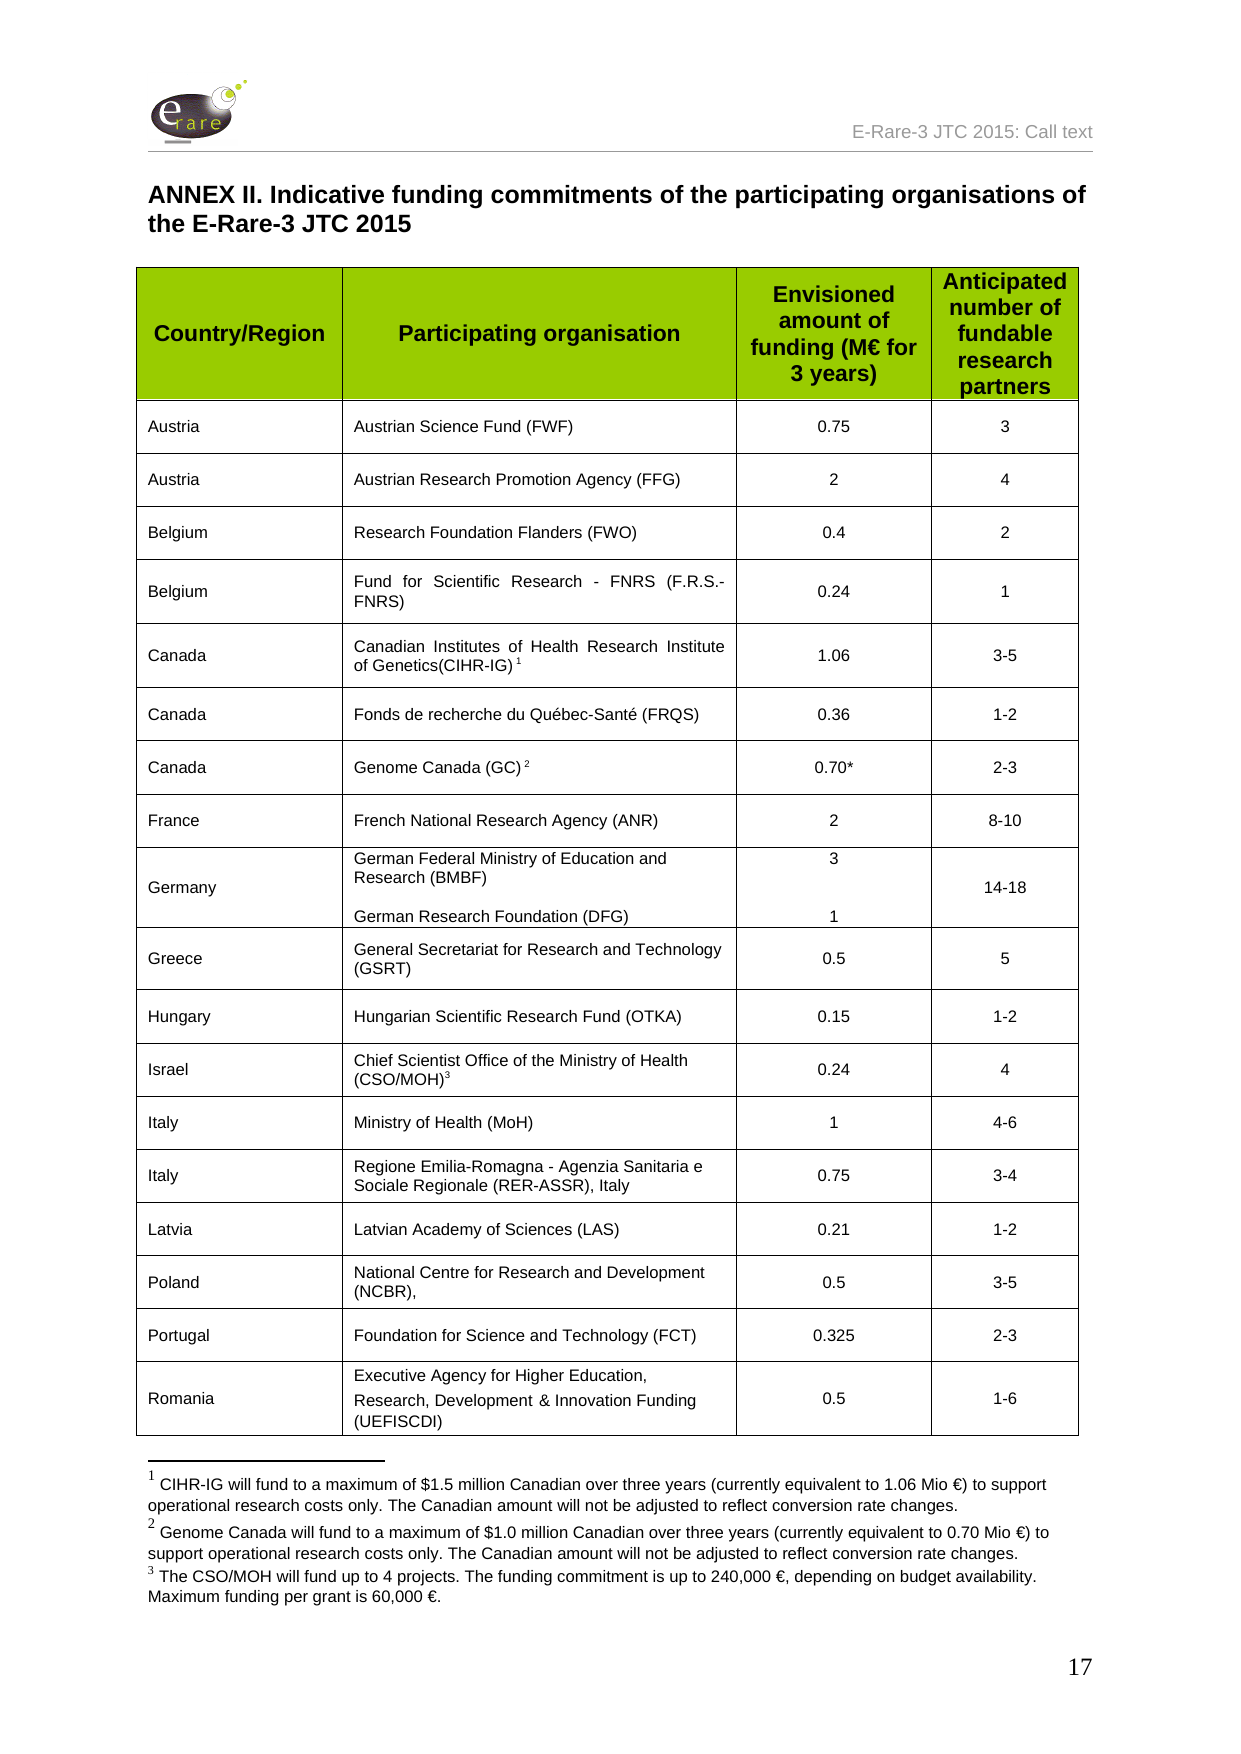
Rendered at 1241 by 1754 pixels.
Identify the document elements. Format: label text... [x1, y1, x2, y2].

table_cell 0.36 [737, 688, 931, 740]
table_cell Belgium [137, 507, 342, 559]
table_cell 4 [932, 454, 1078, 506]
table_cell 2 [737, 795, 931, 847]
table_cell Latvian Academy of Sciences (LAS) [343, 1203, 736, 1255]
table_cell 0.75 [737, 401, 931, 453]
table_header Anticipated number of fundable research partners [932, 268, 1078, 399]
table_cell 1 [737, 1097, 931, 1149]
table_cell 14-18 [932, 848, 1078, 927]
table_cell Italy [137, 1097, 342, 1149]
table_cell 1-2 [932, 688, 1078, 740]
table_cell Research Foundation Flanders (FWO) [343, 507, 736, 559]
table_cell Austrian Science Fund (FWF) [343, 401, 736, 453]
table_cell 1 [932, 560, 1078, 623]
table_cell 5 [932, 928, 1078, 989]
table_cell Canada [137, 688, 342, 740]
table_cell 0.24 [737, 560, 931, 623]
table_cell 1-2 [932, 1203, 1078, 1255]
table_cell Hungarian Scientific Research Fund (OTKA) [343, 990, 736, 1042]
table_cell Romania [137, 1362, 342, 1434]
table_cell Ministry of Health (MoH) [343, 1097, 736, 1149]
table_cell 0.5 [737, 1256, 931, 1308]
table_header Participating organisation [343, 268, 736, 399]
table_cell 4 [932, 1044, 1078, 1096]
table_cell Italy [137, 1150, 342, 1202]
table_header Country/Region [137, 268, 342, 399]
table_cell French National Research Agency (ANR) [343, 795, 736, 847]
table_cell Austrian Research Promotion Agency (FFG) [343, 454, 736, 506]
table_cell Chief Scientist Office of the Ministry of Health (CSO/MOH) [343, 1044, 736, 1096]
table_cell 3-5 [932, 1256, 1078, 1308]
table_cell Canada [137, 624, 342, 687]
table_cell 0.325 [737, 1309, 931, 1361]
table_cell 0.24 [737, 1044, 931, 1096]
table_cell Israel [137, 1044, 342, 1096]
table_cell Executive Agency for Higher Education, Research, Development & Innovation Funding (UEFISCDI) [343, 1362, 736, 1434]
table_cell 8-10 [932, 795, 1078, 847]
picture [147, 72, 250, 146]
table_cell Foundation for Science and Technology (FCT) [343, 1309, 736, 1361]
table_cell France [137, 795, 342, 847]
table_cell Greece [137, 928, 342, 989]
table_cell 0.5 [737, 928, 931, 989]
table_cell 2 [932, 507, 1078, 559]
table_cell 2 [737, 454, 931, 506]
table_cell Latvia [137, 1203, 342, 1255]
text ANNEX II. Indicative funding commitments of the participating organisations of the E-Rare-3 JTC 2015 [148, 180, 1093, 238]
table_cell German Federal Ministry of Education and Research (BMBF) German Research Foundation (DFG) [343, 848, 736, 927]
table_cell Fund for Scientific Research - FNRS (F.R.S.-FNRS) [343, 560, 736, 623]
table_cell 1.06 [737, 624, 931, 687]
table_cell 3 1 [737, 848, 931, 927]
table_cell 0.21 [737, 1203, 931, 1255]
table_cell National Centre for Research and Development (NCBR), [343, 1256, 736, 1308]
table_cell Belgium [137, 560, 342, 623]
table_cell 2-3 [932, 1309, 1078, 1361]
table_cell Fonds de recherche du Québec-Santé (FRQS) [343, 688, 736, 740]
table_header Envisioned amount of funding (M€ for 3 years) [737, 268, 931, 399]
table_cell 3 [932, 401, 1078, 453]
table_cell Portugal [137, 1309, 342, 1361]
table_cell Austria [137, 454, 342, 506]
table_cell 0.15 [737, 990, 931, 1042]
table_cell Canada [137, 741, 342, 793]
table_cell Poland [137, 1256, 342, 1308]
table_cell 0.4 [737, 507, 931, 559]
table_cell Hungary [137, 990, 342, 1042]
table_cell 1-6 [932, 1362, 1078, 1434]
table_cell 1-2 [932, 990, 1078, 1042]
table_cell 4-6 [932, 1097, 1078, 1149]
table_cell 0.75 [737, 1150, 931, 1202]
table_cell 3-4 [932, 1150, 1078, 1202]
table_cell 3-5 [932, 624, 1078, 687]
table_cell Genome Canada (GC) [343, 741, 736, 793]
table_cell Austria [137, 401, 342, 453]
table_cell Canadian Institutes of Health Research Institute of Genetics(CIHR-IG) [343, 624, 736, 687]
table_cell General Secretariat for Research and Technology (GSRT) [343, 928, 736, 989]
table_cell Germany [137, 848, 342, 927]
table_cell 2-3 [932, 741, 1078, 793]
table_cell Regione Emilia-Romagna - Agenzia Sanitaria e Sociale Regionale (RER-ASSR), Italy [343, 1150, 736, 1202]
table_cell 0.5 [737, 1362, 931, 1434]
table_cell 0.70* [737, 741, 931, 793]
